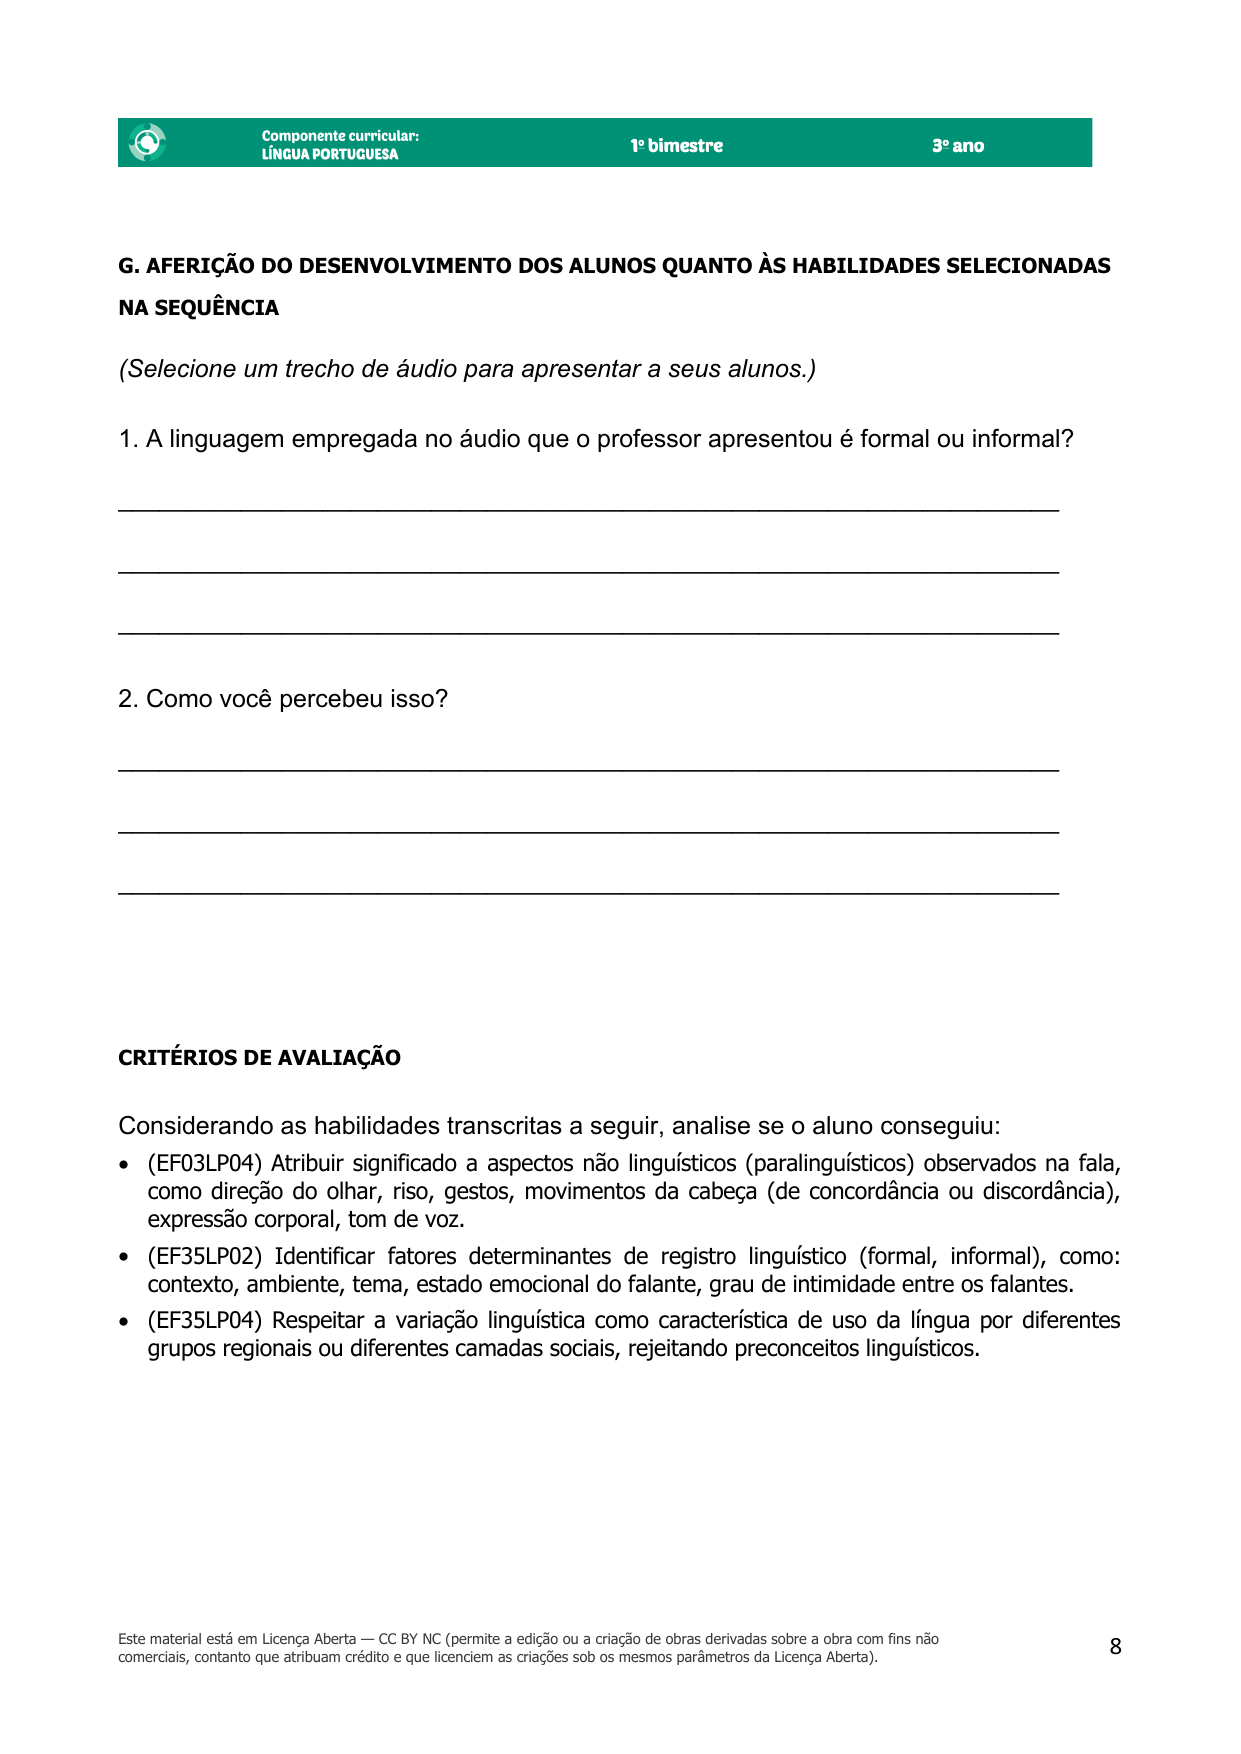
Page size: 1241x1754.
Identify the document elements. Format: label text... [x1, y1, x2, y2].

picture [118, 118, 1093, 167]
text _____________________________________________________________________ [118, 867, 1122, 897]
text (EF35LP04) Respeitar a variação linguística como característica de uso da língua por diferentes grupos regionais ou diferentes camadas sociais, rejeitando preconceitos linguísticos. [118, 1306, 1122, 1361]
text 2. Como você percebeu isso? [118, 684, 1122, 713]
text Considerando as habilidades transcritas a seguir, analise se o aluno conseguiu: [118, 1111, 1122, 1140]
text _____________________________________________________________________ [118, 545, 1122, 575]
text _____________________________________________________________________ [118, 607, 1122, 637]
text (EF35LP02) Identificar fatores determinantes de registro linguístico (formal, informal), como: contexto, ambiente, tema, estado emocional do falante, grau de intimidade entre os falantes. [118, 1241, 1122, 1297]
text G. AFERIÇÃO DO DESENVOLVIMENTO DOS ALUNOS QUANTO ÀS HABILIDADES SELECIONADAS NA SEQUÊNCIA [118, 236, 1122, 319]
text _____________________________________________________________________ [118, 484, 1122, 514]
text _____________________________________________________________________ [118, 744, 1122, 774]
text 1. A linguagem empregada no áudio que o professor apresentou é formal ou informal? [118, 424, 1122, 452]
text CRITÉRIOS DE AVALIAÇÃO [118, 1028, 1122, 1069]
text (Selecione um trecho de áudio para apresentar a seus alunos.) [118, 354, 1122, 383]
text _____________________________________________________________________ [118, 805, 1122, 836]
text (EF03LP04) Atribuir significado a aspectos não linguísticos (paralinguísticos) observados na fala, como direção do olhar, riso, gestos, movimentos da cabeça (de concordância ou discordância), expressão corporal, tom de voz. [118, 1148, 1122, 1232]
